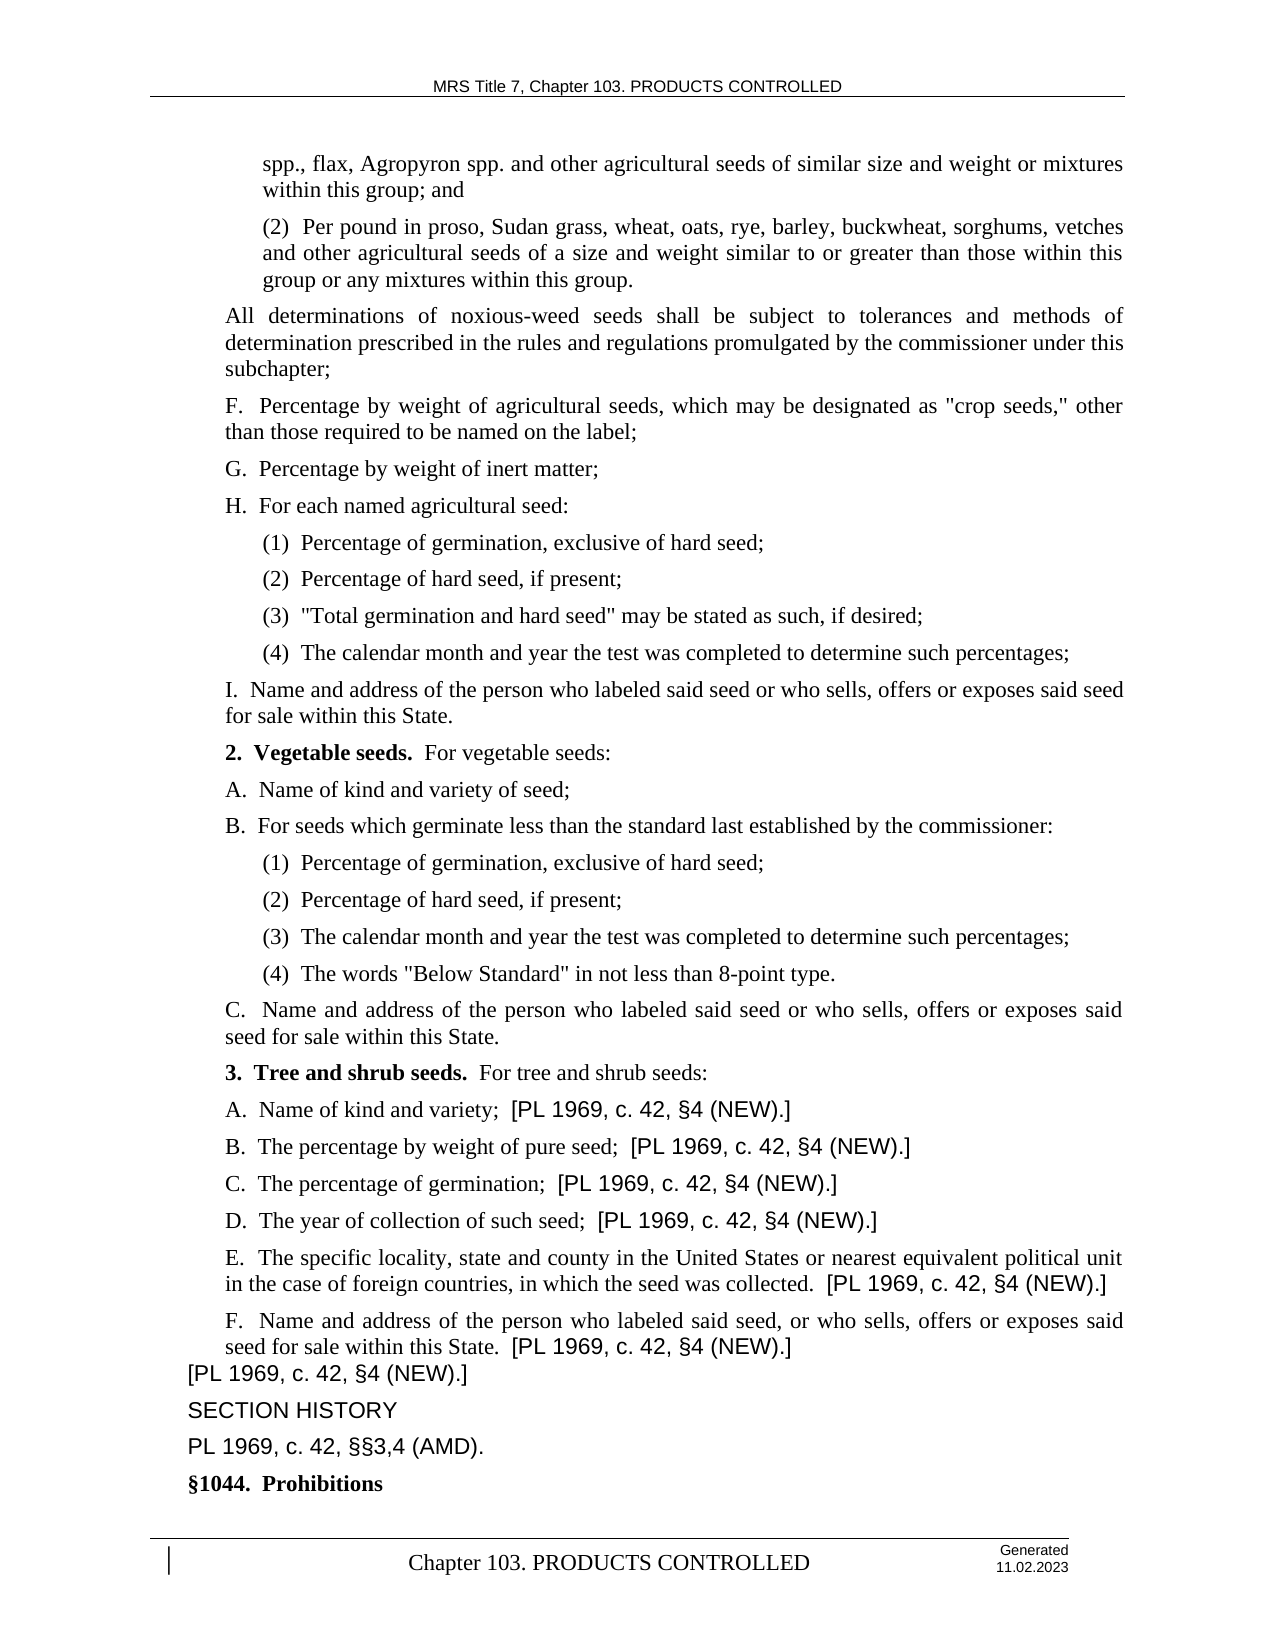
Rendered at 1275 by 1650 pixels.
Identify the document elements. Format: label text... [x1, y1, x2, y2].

text C. The percentage of germination; [PL 1969, c. 42, §4 (NEW).] [225, 1170, 1125, 1196]
text (1) Percentage of germination, exclusive of hard seed; [262, 529, 1125, 555]
text (2) Per pound in proso, Sudan grass, wheat, oats, rye, barley, buckwheat, sorghums, vetches and other agricultural seeds of a size and weight similar to or greater than those within this group or any mixtures within this group. [262, 213, 1125, 292]
text B. The percentage by weight of pure seed; [PL 1969, c. 42, §4 (NEW).] [225, 1133, 1125, 1159]
text All determinations of noxious-weed seeds shall be subject to tolerances and methods of determination prescribed in the rules and regulations promulgated by the commissioner under this subchapter; [225, 303, 1125, 382]
text §1044. Prohibitions [187, 1470, 1125, 1496]
text (4) The calendar month and year the test was completed to determine such percentages; [262, 639, 1125, 665]
text E. The specific locality, state and county in the United States or nearest equivalent political unit in the case of foreign countries, in which the seed was collected. [PL 1969, c. 42, §4 (NEW).] [225, 1244, 1125, 1297]
text (2) Percentage of hard seed, if present; [262, 566, 1125, 592]
text 3. Tree and shrub seeds. For tree and shrub seeds: [187, 1059, 1125, 1086]
text 2. Vegetable seeds. For vegetable seeds: [187, 739, 1125, 765]
text I. Name and address of the person who labeled said seed or who sells, offers or exposes said seed for sale within this State. [225, 676, 1125, 728]
text A. Name of kind and variety of seed; [225, 776, 1125, 802]
text F. Name and address of the person who labeled said seed, or who sells, offers or exposes said seed for sale within this State. [PL 1969, c. 42, §4 (NEW).] [225, 1307, 1125, 1360]
text (1) Percentage of germination, exclusive of hard seed; [262, 849, 1125, 876]
text H. For each named agricultural seed: [225, 492, 1125, 518]
text PL 1969, c. 42, §§3,4 (AMD). [187, 1433, 1125, 1460]
text (4) The words "Below Standard" in not less than 8-point type. [262, 959, 1125, 986]
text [262, 150, 1125, 203]
text SECTION HISTORY [187, 1397, 1125, 1423]
text D. The year of collection of such seed; [PL 1969, c. 42, §4 (NEW).] [225, 1207, 1125, 1233]
text F. Percentage by weight of agricultural seeds, which may be designated as "crop seeds," other than those required to be named on the label; [225, 392, 1125, 445]
text A. Name of kind and variety; [PL 1969, c. 42, §4 (NEW).] [225, 1096, 1125, 1123]
text (3) The calendar month and year the test was completed to determine such percentages; [262, 923, 1125, 949]
text B. For seeds which germinate less than the standard last established by the commissioner: [225, 812, 1125, 839]
text [PL 1969, c. 42, §4 (NEW).] [187, 1360, 1125, 1386]
text C. Name and address of the person who labeled said seed or who sells, offers or exposes said seed for sale within this State. [225, 996, 1125, 1049]
text G. Percentage by weight of inert matter; [225, 455, 1125, 482]
text (2) Percentage of hard seed, if present; [262, 886, 1125, 912]
text (3) "Total germination and hard seed" may be stated as such, if desired; [262, 602, 1125, 629]
